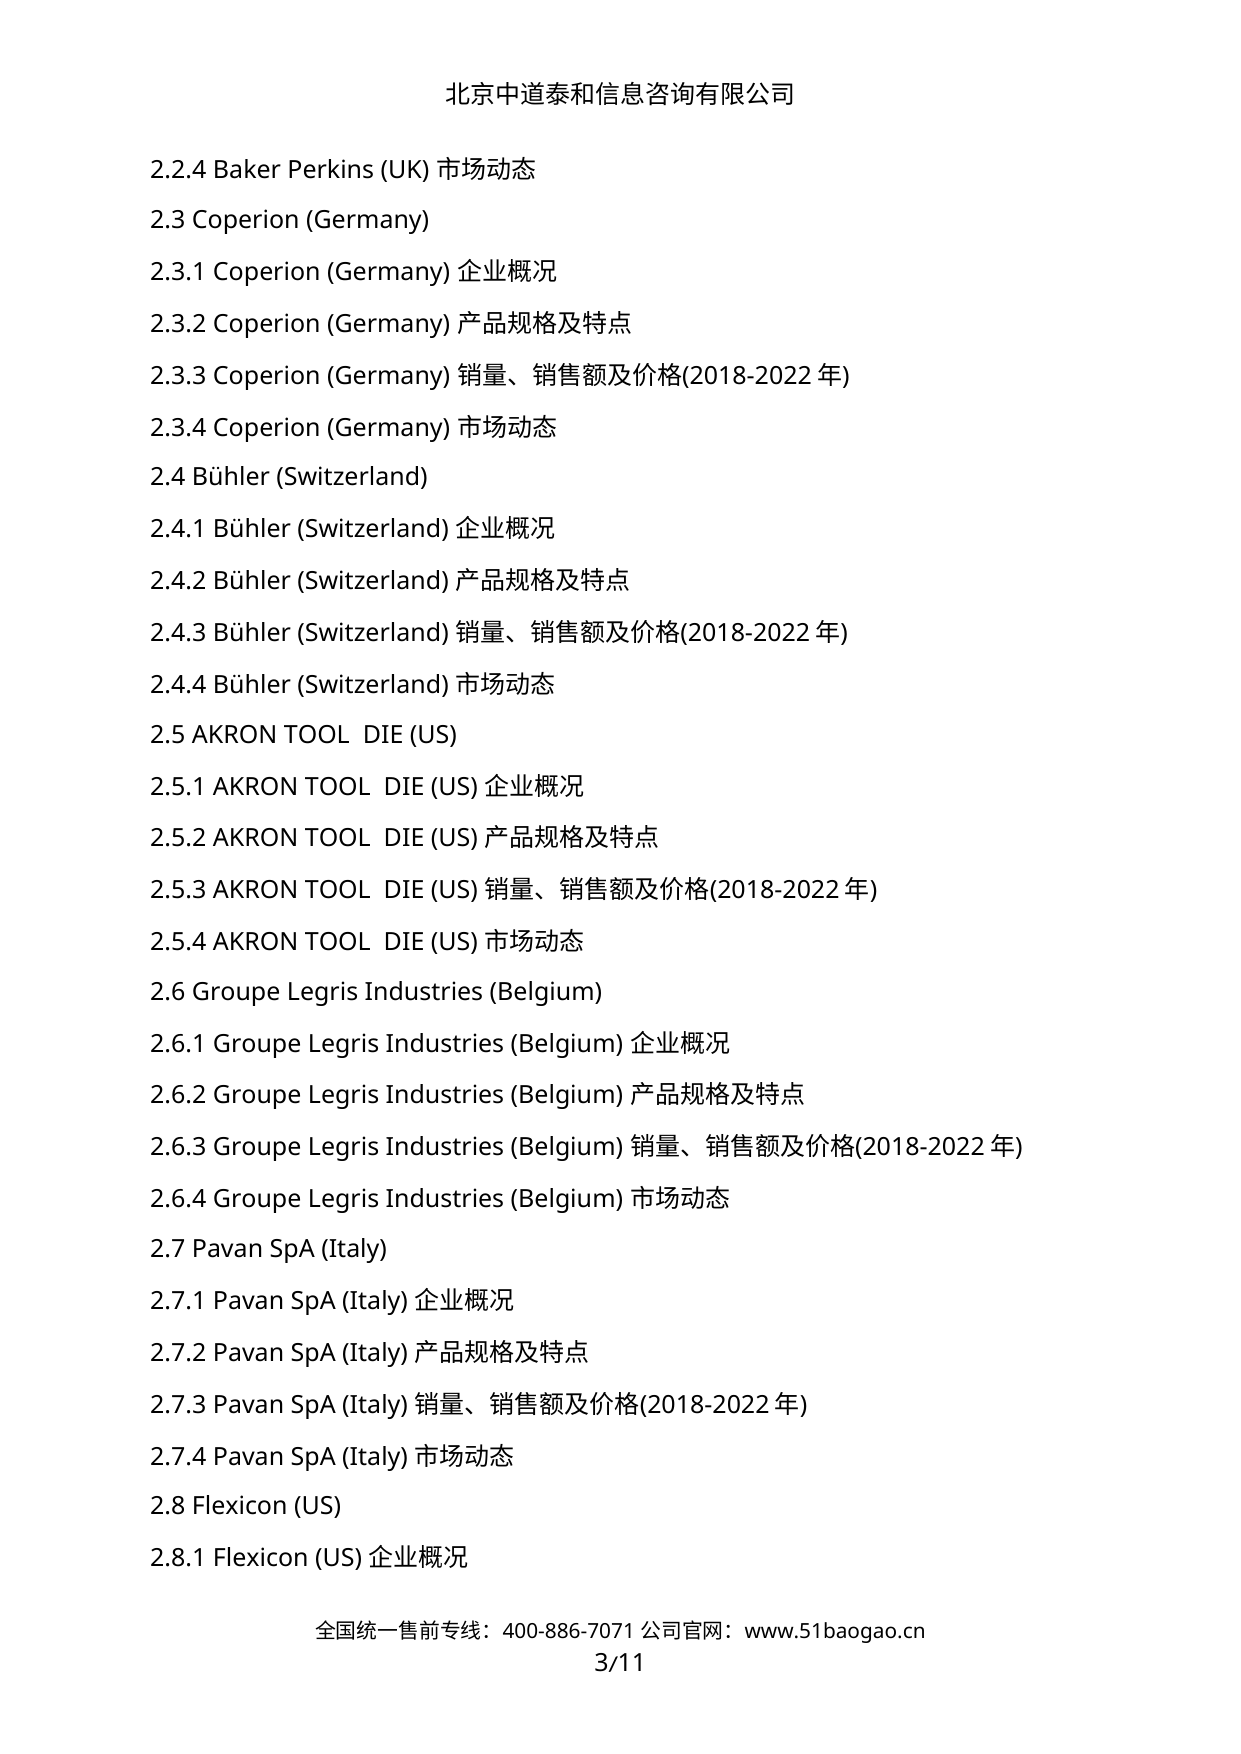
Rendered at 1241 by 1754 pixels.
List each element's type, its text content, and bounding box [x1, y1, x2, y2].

text 2.7.1 Pavan SpA (Italy) 企业概况 [150, 1280, 1090, 1317]
text 2.7.4 Pavan SpA (Italy) 市场动态 [150, 1436, 1090, 1472]
text 2.5 AKRON TOOL DIE (US) [150, 716, 1090, 750]
text 2.5.4 AKRON TOOL DIE (US) 市场动态 [150, 922, 1090, 958]
text 2.4 Bühler (Switzerland) [150, 459, 1090, 493]
text 2.3.2 Coperion (Germany) 产品规格及特点 [150, 303, 1090, 340]
text 2.6.3 Groupe Legris Industries (Belgium) 销量、销售额及价格(2018-2022年) [150, 1127, 1090, 1163]
text 2.6.2 Groupe Legris Industries (Belgium) 产品规格及特点 [150, 1075, 1090, 1111]
text 2.3.1 Coperion (Germany) 企业概况 [150, 252, 1090, 288]
text 2.8 Flexicon (US) [150, 1488, 1090, 1522]
text 2.2.4 Baker Perkins (UK) 市场动态 [150, 150, 1090, 186]
text 2.4.3 Bühler (Switzerland) 销量、销售额及价格(2018-2022年) [150, 612, 1090, 649]
text 2.3 Coperion (Germany) [150, 202, 1090, 236]
text 2.7.2 Pavan SpA (Italy) 产品规格及特点 [150, 1332, 1090, 1368]
text 2.8.1 Flexicon (US) 企业概况 [150, 1537, 1090, 1574]
text 2.3.4 Coperion (Germany) 市场动态 [150, 407, 1090, 443]
text 2.7.3 Pavan SpA (Italy) 销量、销售额及价格(2018-2022年) [150, 1384, 1090, 1420]
text 2.7 Pavan SpA (Italy) [150, 1231, 1090, 1265]
text 2.4.4 Bühler (Switzerland) 市场动态 [150, 664, 1090, 701]
text 2.6.4 Groupe Legris Industries (Belgium) 市场动态 [150, 1179, 1090, 1215]
text 2.6 Groupe Legris Industries (Belgium) [150, 973, 1090, 1007]
text 2.4.1 Bühler (Switzerland) 企业概况 [150, 509, 1090, 545]
text 2.5.2 AKRON TOOL DIE (US) 产品规格及特点 [150, 818, 1090, 854]
text 2.5.3 AKRON TOOL DIE (US) 销量、销售额及价格(2018-2022年) [150, 870, 1090, 906]
text 2.4.2 Bühler (Switzerland) 产品规格及特点 [150, 561, 1090, 597]
text 2.6.1 Groupe Legris Industries (Belgium) 企业概况 [150, 1023, 1090, 1059]
text 2.3.3 Coperion (Germany) 销量、销售额及价格(2018-2022年) [150, 355, 1090, 392]
text 2.5.1 AKRON TOOL DIE (US) 企业概况 [150, 766, 1090, 802]
